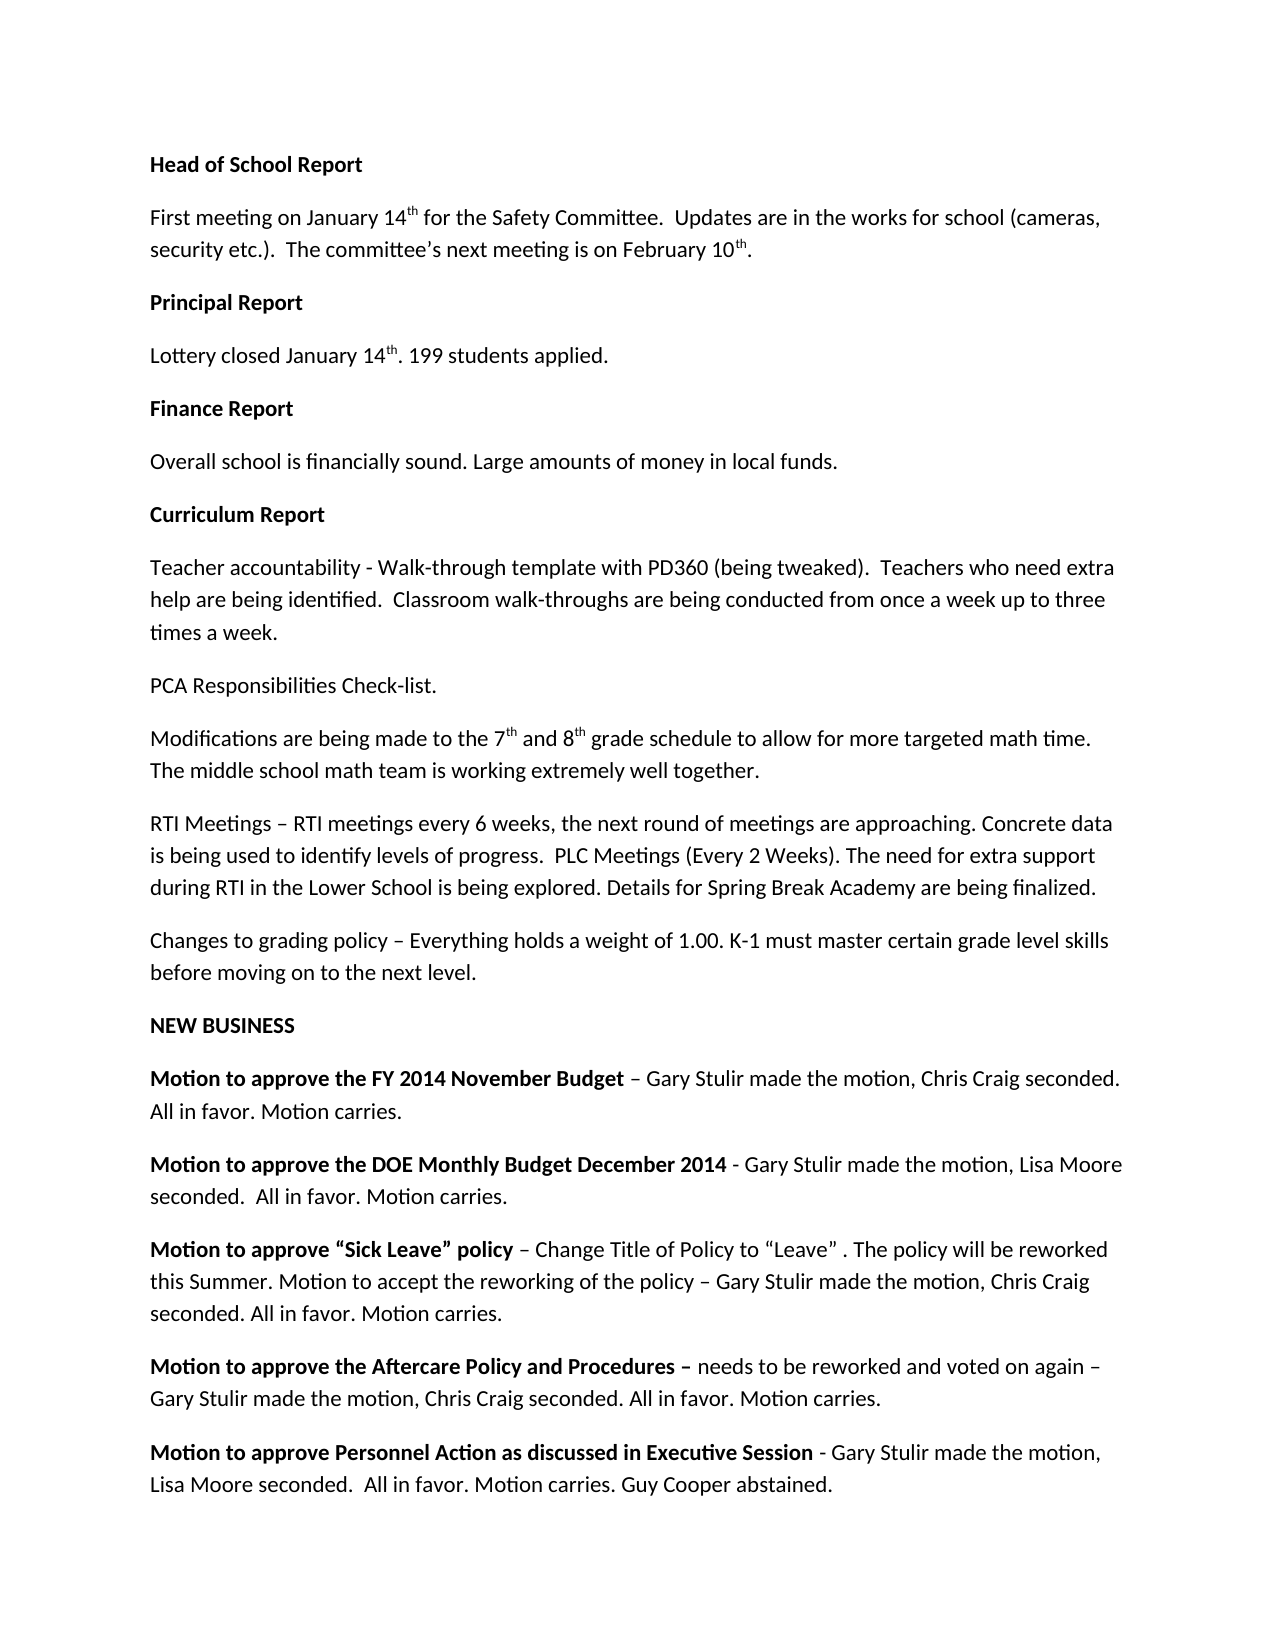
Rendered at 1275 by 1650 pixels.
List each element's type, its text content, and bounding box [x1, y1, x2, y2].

text Lottery closed January 14th. 199 students applied. [150, 341, 1125, 369]
text First meeting on January 14th for the Safety Committee. Updates are in the works for school (cameras, security etc.). The committee’s next meeting is on February 10th. [150, 203, 1125, 263]
text Finance Report [150, 394, 1125, 422]
text RTI Meetings – RTI meetings every 6 weeks, the next round of meetings are approaching. Concrete data is being used to identify levels of progress. PLC Meetings (Every 2 Weeks). The need for extra support during RTI in the Lower School is being explored. Details for Spring Break Academy are being finalized. [150, 809, 1125, 901]
text PCA Responsibilities Check-list. [150, 671, 1125, 699]
text Changes to grading policy – Everything holds a weight of 1.00. K-1 must master certain grade level skills before moving on to the next level. [150, 926, 1125, 987]
text Motion to approve the DOE Monthly Budget December 2014 - Gary Stulir made the motion, Lisa Moore seconded. All in favor. Motion carries. [150, 1150, 1125, 1210]
text Curriculum Report [150, 500, 1125, 528]
text Head of School Report [150, 150, 1125, 178]
text Motion to approve the FY 2014 November Budget – Gary Stulir made the motion, Chris Craig seconded. All in favor. Motion carries. [150, 1064, 1125, 1125]
text Motion to approve Personnel Action as discussed in Executive Session - Gary Stulir made the motion, Lisa Moore seconded. All in favor. Motion carries. Guy Cooper abstained. [150, 1438, 1125, 1498]
text Teacher accountability - Walk-through template with PD360 (being tweaked). Teachers who need extra help are being identified. Classroom walk-throughs are being conducted from once a week up to three times a week. [150, 553, 1125, 646]
text NEW BUSINESS [150, 1012, 1125, 1039]
text Overall school is financially sound. Large amounts of money in local funds. [150, 447, 1125, 475]
text Modifications are being made to the 7th and 8th grade schedule to allow for more targeted math time. The middle school math team is working extremely well together. [150, 724, 1125, 784]
text Principal Report [150, 288, 1125, 316]
text Motion to approve “Sick Leave” policy – Change Title of Policy to “Leave” . The policy will be reworked this Summer. Motion to accept the reworking of the policy – Gary Stulir made the motion, Chris Craig seconded. All in favor. Motion carries. [150, 1235, 1125, 1327]
text Motion to approve the Aftercare Policy and Procedures – needs to be reworked and voted on again – Gary Stulir made the motion, Chris Craig seconded. All in favor. Motion carries. [150, 1352, 1125, 1413]
